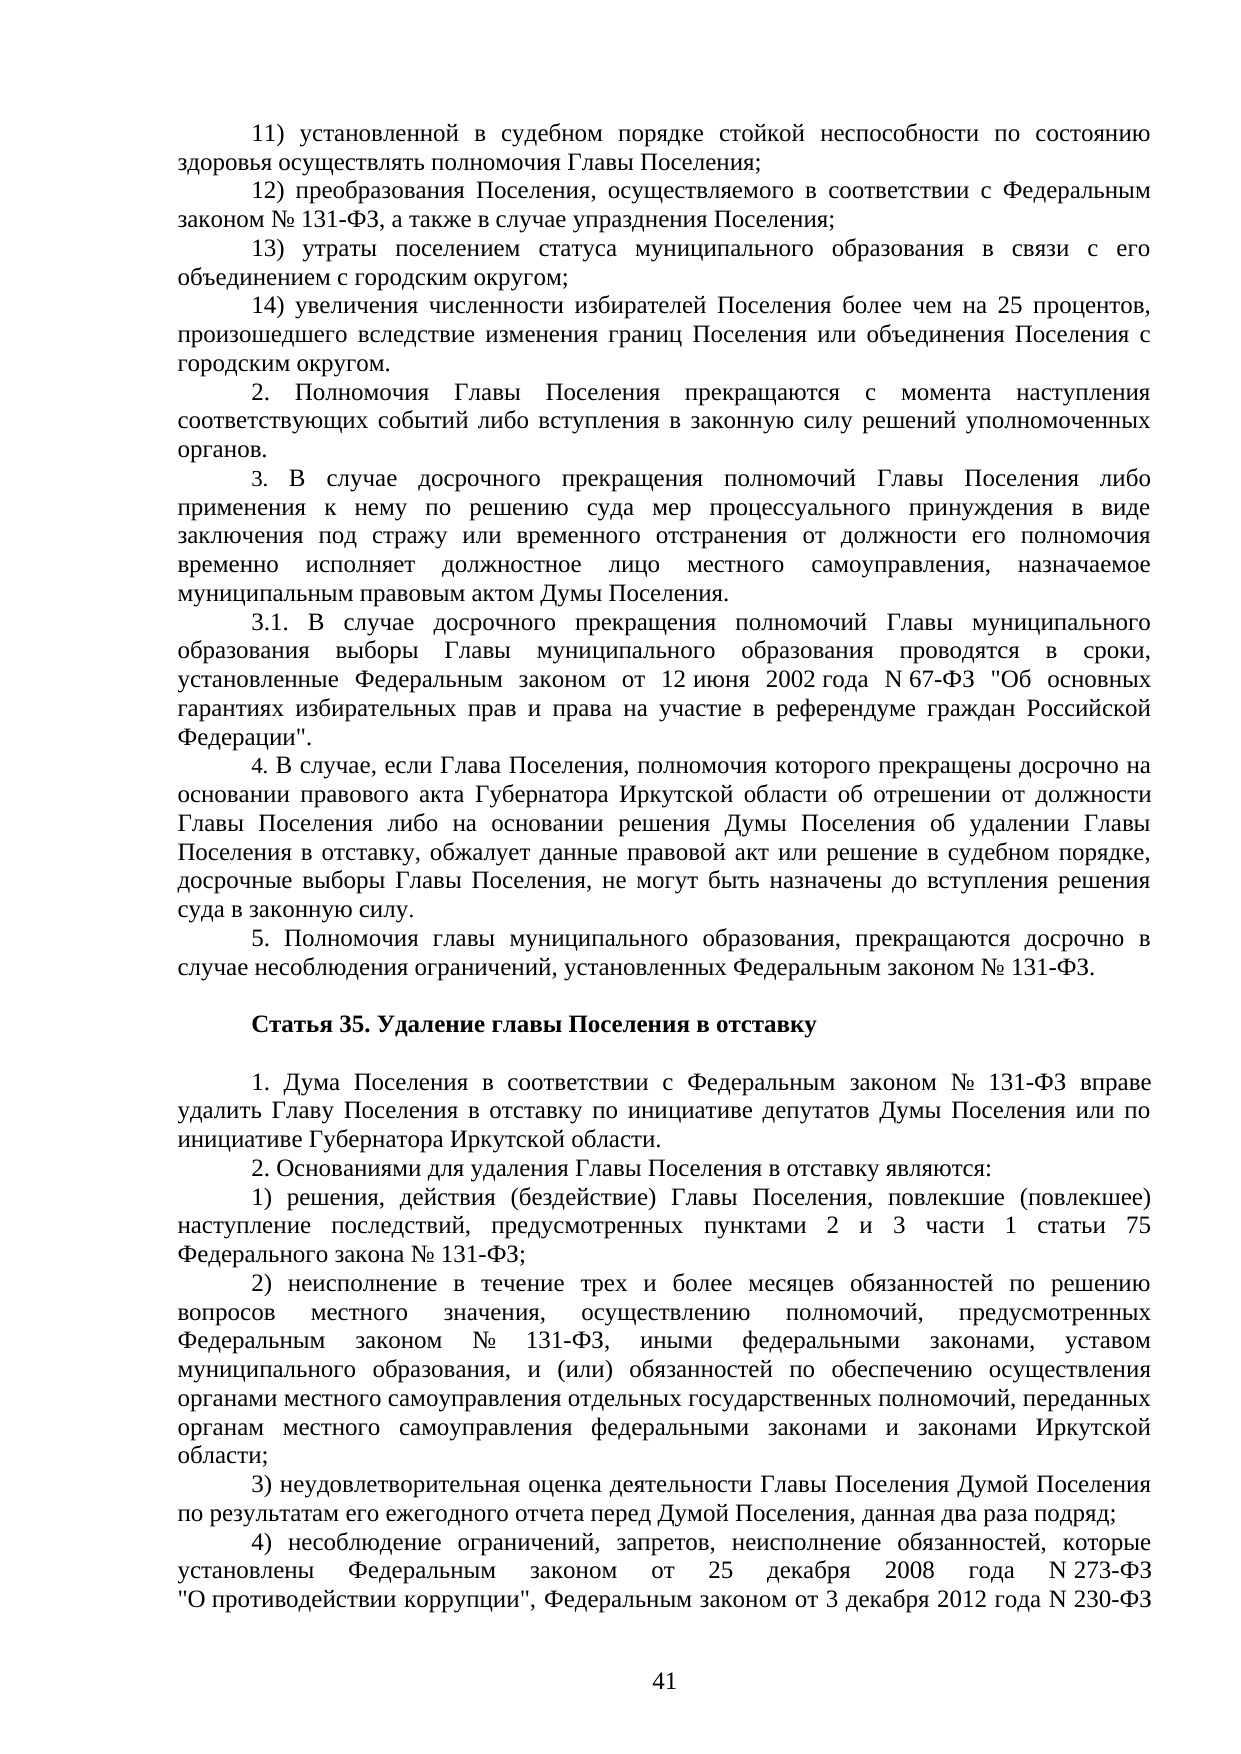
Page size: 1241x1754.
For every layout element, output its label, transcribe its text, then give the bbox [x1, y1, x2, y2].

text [177, 1527, 1152, 1613]
text 3) неудовлетворительная оценка деятельности Главы Поселения Думой Поселения по результатам его ежегодного отчета перед Думой Поселения, данная два раза подряд; [177, 1469, 1152, 1527]
text 12) преобразования Поселения, осуществляемого в соответствии с Федеральным законом № 131-ФЗ, а также в случае упразднения Поселения; [177, 176, 1152, 233]
text Статья 35. Удаление главы Поселения в отставку [177, 1009, 1152, 1038]
text 3. В случае досрочного прекращения полномочий Главы Поселения либо применения к нему по решению суда мер процессуального принуждения в виде заключения под стражу или временного отстранения от должности его полномочия временно исполняет должностное лицо местного самоуправления, назначаемое муниципальным правовым актом Думы Поселения. [177, 463, 1152, 607]
text 14) увеличения численности избирателей Поселения более чем на 25 процентов, произошедшего вследствие изменения границ Поселения или объединения Поселения с городским округом. [177, 291, 1152, 377]
text 2. Полномочия Главы Поселения прекращаются с момента наступления соответствующих событий либо вступления в законную силу решений уполномоченных органов. [177, 377, 1152, 463]
text 5. Полномочия главы муниципального образования, прекращаются досрочно в случае несоблюдения ограничений, установленных Федеральным законом № 131-ФЗ. [177, 923, 1152, 981]
text 4. В случае, если Глава Поселения, полномочия которого прекращены досрочно на основании правового акта Губернатора Иркутской области об отрешении от должности Главы Поселения либо на основании решения Думы Поселения об удалении Главы Поселения в отставку, обжалует данные правовой акт или решение в судебном порядке, досрочные выборы Главы Поселения, не могут быть назначены до вступления решения суда в законную силу. [177, 751, 1152, 923]
text 2. Основаниями для удаления Главы Поселения в отставку являются: [177, 1153, 1152, 1182]
text 13) утраты поселением статуса муниципального образования в связи с его объединением с городским округом; [177, 233, 1152, 291]
text 1) решения, действия (бездействие) Главы Поселения, повлекшие (повлекшее) наступление последствий, предусмотренных пунктами 2 и 3 части 1 статьи 75 Федерального закона № 131-ФЗ; [177, 1182, 1152, 1268]
text 11) установленной в судебном порядке стойкой неспособности по состоянию здоровья осуществлять полномочия Главы Поселения; [177, 118, 1152, 176]
text 2) неисполнение в течение трех и более месяцев обязанностей по решению вопросов местного значения, осуществлению полномочий, предусмотренных Федеральным законом № 131-ФЗ, иными федеральными законами, уставом муниципального образования, и (или) обязанностей по обеспечению осуществления органами местного самоуправления отдельных государственных полномочий, переданных органам местного самоуправления федеральными законами и законами Иркутской области; [177, 1268, 1152, 1469]
text 3.1. В случае досрочного прекращения полномочий Главы муниципального образования выборы Главы муниципального образования проводятся в сроки, установленные Федеральным законом от 12 июня 2002 года N 67-ФЗ "Об основных гарантиях избирательных прав и права на участие в референдуме граждан Российской Федерации". [177, 607, 1152, 751]
text 1. Дума Поселения в соответствии с Федеральным законом № 131-ФЗ вправе удалить Главу Поселения в отставку по инициативе депутатов Думы Поселения или по инициативе Губернатора Иркутской области. [177, 1067, 1152, 1153]
